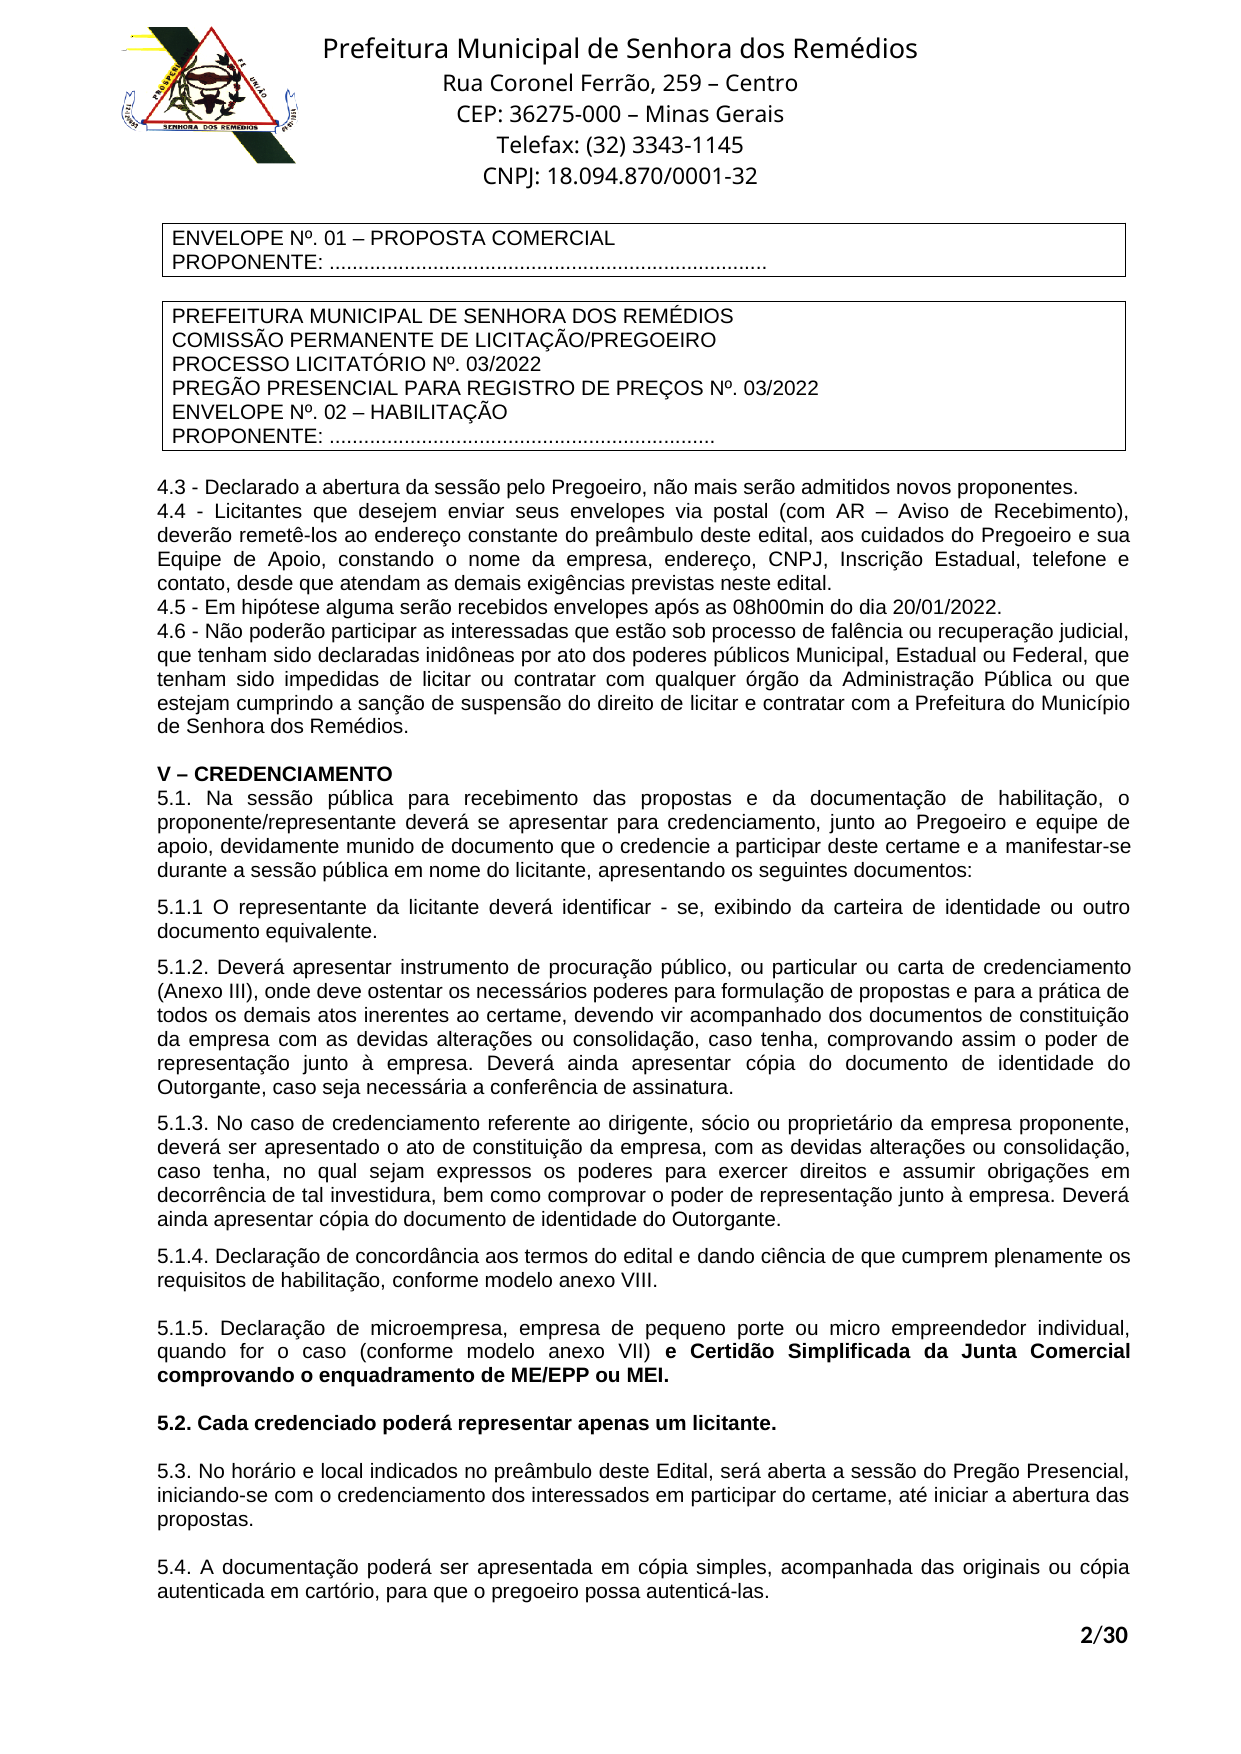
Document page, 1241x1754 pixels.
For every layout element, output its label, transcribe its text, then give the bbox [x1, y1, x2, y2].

text 5.2. Cada credenciado poderá representar apenas um licitante. [157, 1411, 1131, 1435]
text ENVELOPE Nº. 02 – HABILITAÇÃO [163, 397, 1125, 421]
text PROPONENTE: ................................................................... [163, 421, 1125, 450]
text 5.1.4. Declaração de concordância aos termos do edital e dando ciência de que cumprem plenamente os requisitos de habilitação, conforme modelo anexo VIII. [157, 1243, 1131, 1291]
text 5.4. A documentação poderá ser apresentada em cópia simples, acompanhada das originais ou cópia autenticada em cartório, para que o pregoeiro possa autenticá-las. [157, 1555, 1131, 1603]
text 5.1. Na sessão pública para recebimento das propostas e da documentação de habilitação, o proponente/representante deverá se apresentar para credenciamento, junto ao Pregoeiro e equipe de apoio, devidamente munido de documento que o credencie a participar deste certame e a manifestar-se durante a sessão pública em nome do licitante, apresentando os seguintes documentos: [157, 786, 1131, 882]
text PREGÃO PRESENCIAL PARA REGISTRO DE PREÇOS Nº. 03/2022 [163, 373, 1125, 397]
text 4.3 - Declarado a abertura da sessão pelo Pregoeiro, não mais serão admitidos novos proponentes. [157, 475, 1131, 499]
text 5.1.5. Declaração de microempresa, empresa de pequeno porte ou micro empreendedor individual, quando for o caso (conforme modelo anexo VII) e Certidão Simplificada da Junta Comercial comprovando o enquadramento de ME/EPP ou MEI. [157, 1315, 1131, 1387]
text PROCESSO LICITATÓRIO Nº. 03/2022 [163, 349, 1125, 373]
text 5.3. No horário e local indicados no preâmbulo deste Edital, será aberta a sessão do Pregão Presencial, iniciando-se com o credenciamento dos interessados em participar do certame, até iniciar a abertura das propostas. [157, 1459, 1131, 1531]
text 4.5 - Em hipótese alguma serão recebidos envelopes após as 08h00min do dia 20/01/2022. [157, 594, 1131, 618]
text V – CREDENCIAMENTO [157, 762, 1131, 786]
text COMISSÃO PERMANENTE DE LICITAÇÃO/PREGOEIRO [163, 325, 1125, 349]
text 4.6 - Não poderão participar as interessadas que estão sob processo de falência ou recuperação judicial, que tenham sido declaradas inidôneas por ato dos poderes públicos Municipal, Estadual ou Federal, que tenham sido impedidas de licitar ou contratar com qualquer órgão da Administração Pública ou que estejam cumprindo a sanção de suspensão do direito de licitar e contratar com a Prefeitura do Município de Senhora dos Remédios. [157, 618, 1131, 738]
text 5.1.1 O representante da licitante deverá identificar - se, exibindo da carteira de identidade ou outro documento equivalente. [157, 894, 1131, 942]
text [163, 302, 1125, 325]
text 5.1.3. No caso de credenciamento referente ao dirigente, sócio ou proprietário da empresa proponente, deverá ser apresentado o ato de constituição da empresa, com as devidas alterações ou consolidação, caso tenha, no qual sejam expressos os poderes para exercer direitos e assumir obrigações em decorrência de tal investidura, bem como comprovar o poder de representação junto à empresa. Deverá ainda apresentar cópia do documento de identidade do Outorgante. [157, 1111, 1131, 1231]
text ENVELOPE Nº. 01 – PROPOSTA COMERCIAL [163, 224, 1125, 247]
text 5.1.2. Deverá apresentar instrumento de procuração público, ou particular ou carta de credenciamento (Anexo III), onde deve ostentar os necessários poderes para formulação de propostas e para a prática de todos os demais atos inerentes ao certame, devendo vir acompanhado dos documentos de constituição da empresa com as devidas alterações ou consolidação, caso tenha, comprovando assim o poder de representação junto à empresa. Deverá ainda apresentar cópia do documento de identidade do Outorgante, caso seja necessária a conferência de assinatura. [157, 955, 1131, 1099]
text PROPONENTE: ............................................................................ [163, 247, 1125, 276]
text 4.4 - Licitantes que desejem enviar seus envelopes via postal (com AR – Aviso de Recebimento), deverão remetê-los ao endereço constante do preâmbulo deste edital, aos cuidados do Pregoeiro e sua Equipe de Apoio, constando o nome da empresa, endereço, CNPJ, Inscrição Estadual, telefone e contato, desde que atendam as demais exigências previstas neste edital. [157, 499, 1131, 594]
